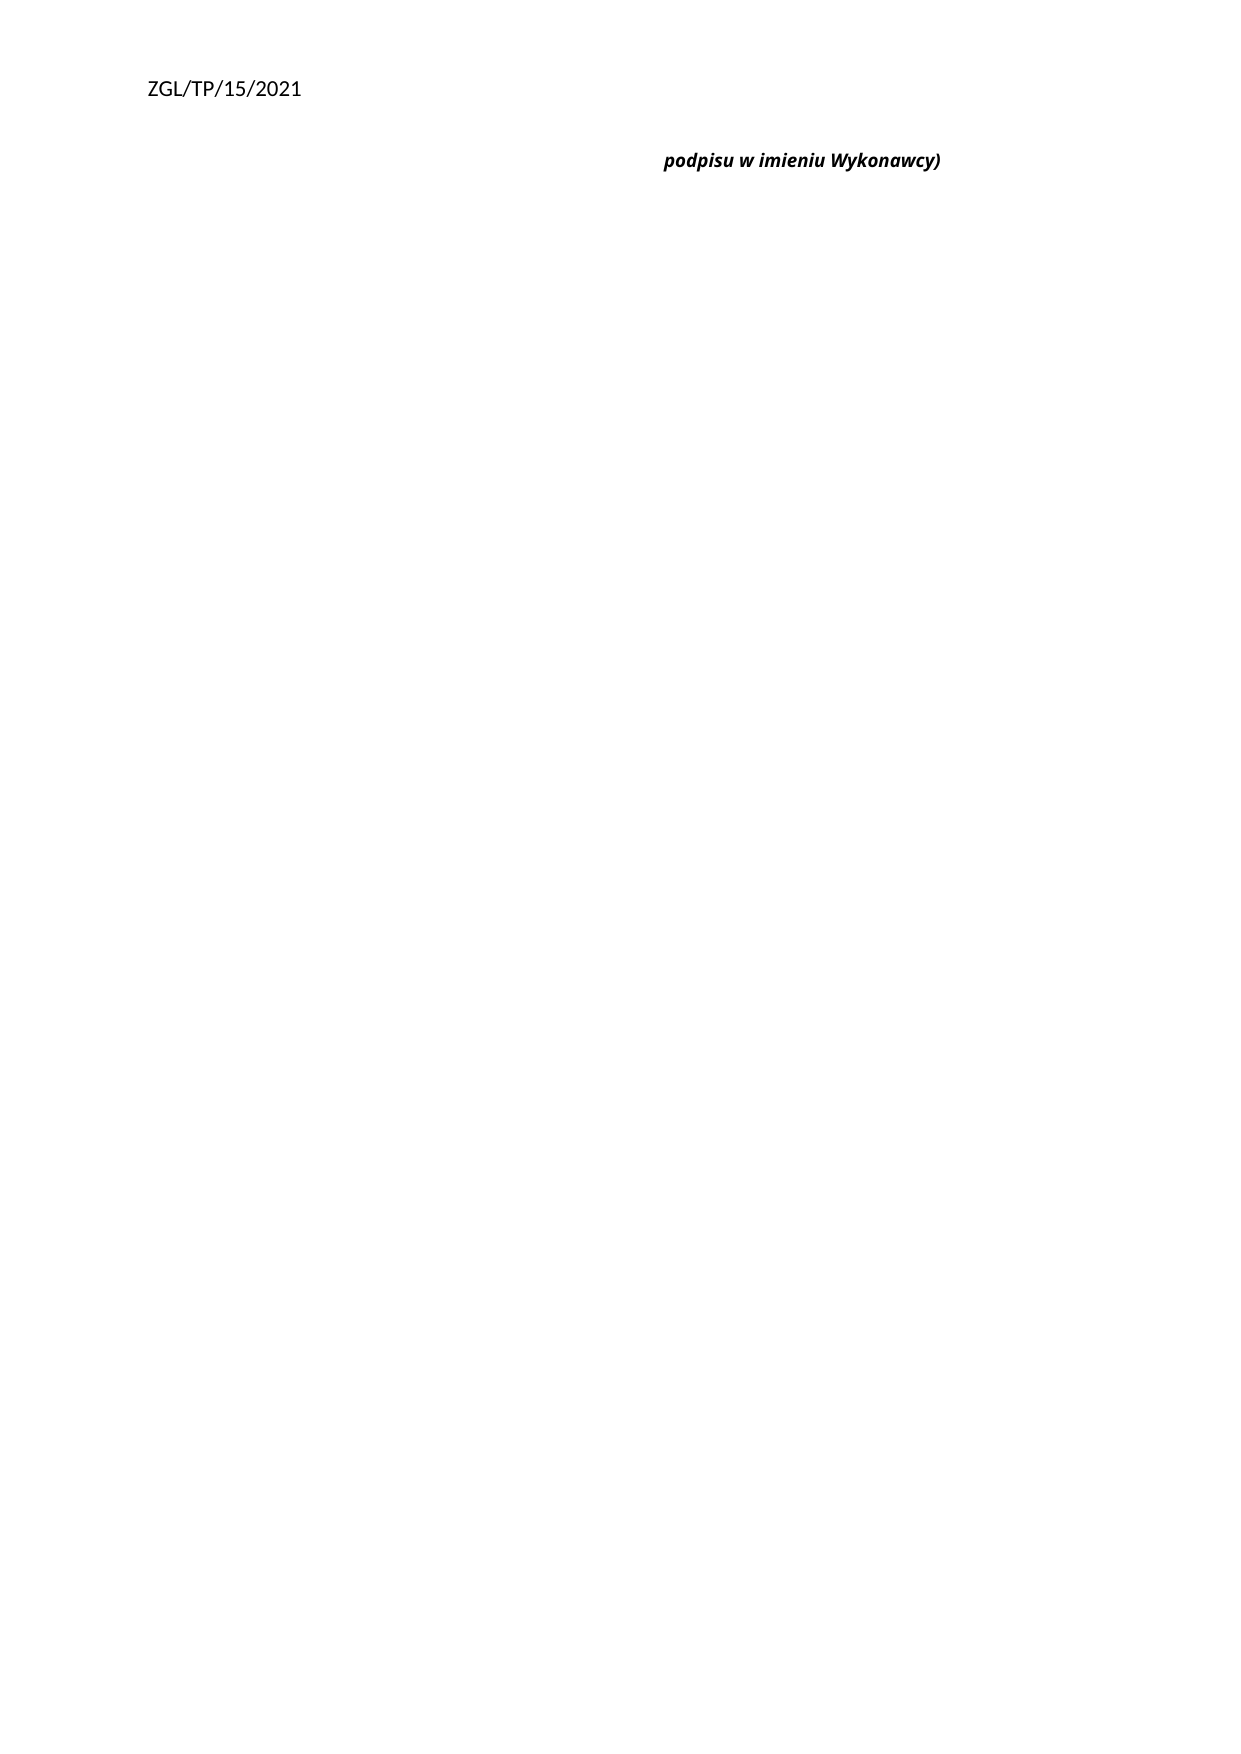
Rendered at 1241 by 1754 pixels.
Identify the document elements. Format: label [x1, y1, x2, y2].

text [664, 148, 1093, 173]
